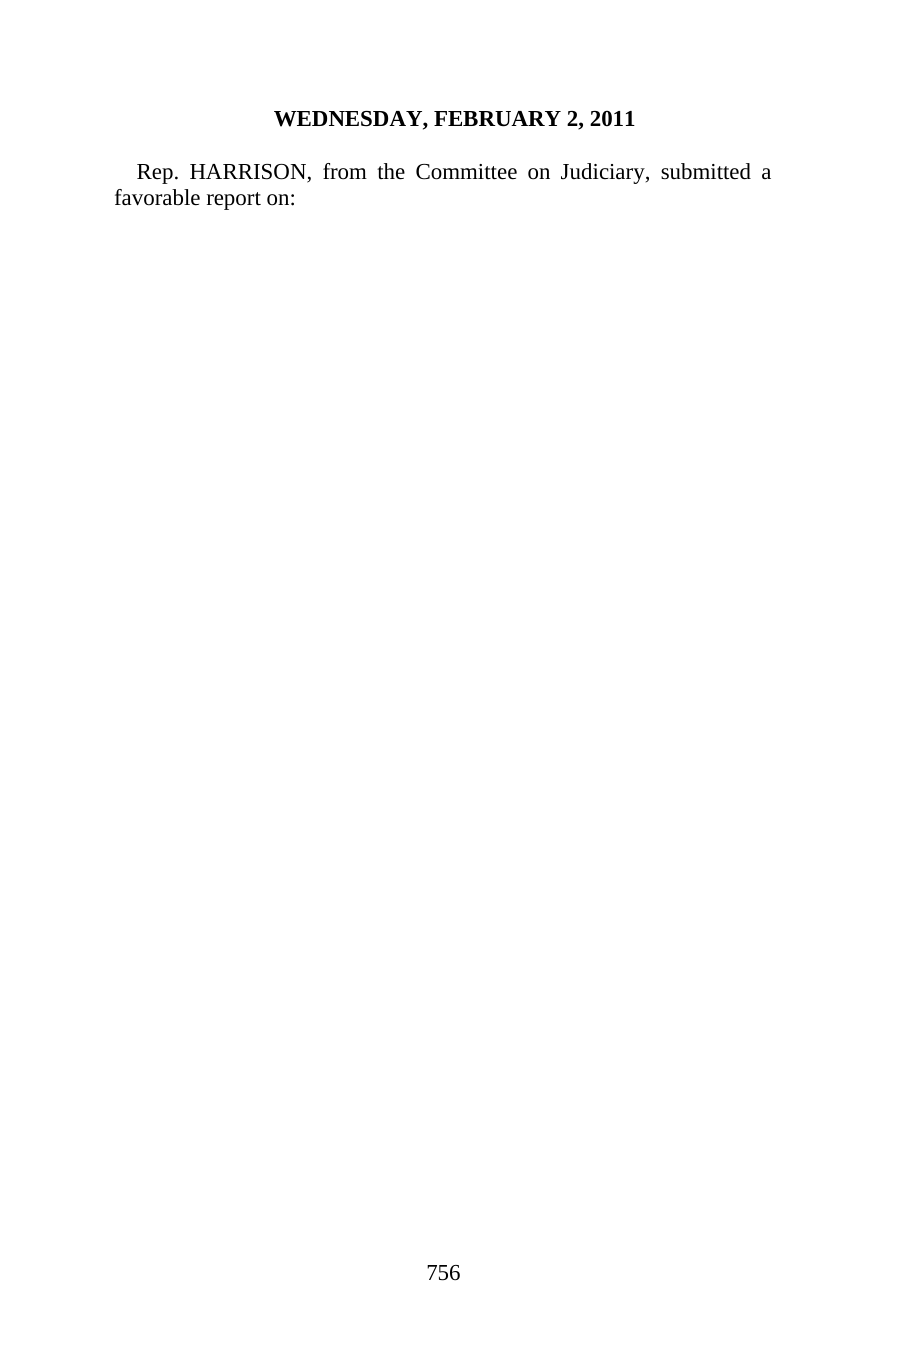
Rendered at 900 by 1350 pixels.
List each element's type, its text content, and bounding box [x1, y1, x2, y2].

text Rep. HARRISON, from the Committee on Judiciary, submitted a favorable report on: [114, 158, 772, 210]
